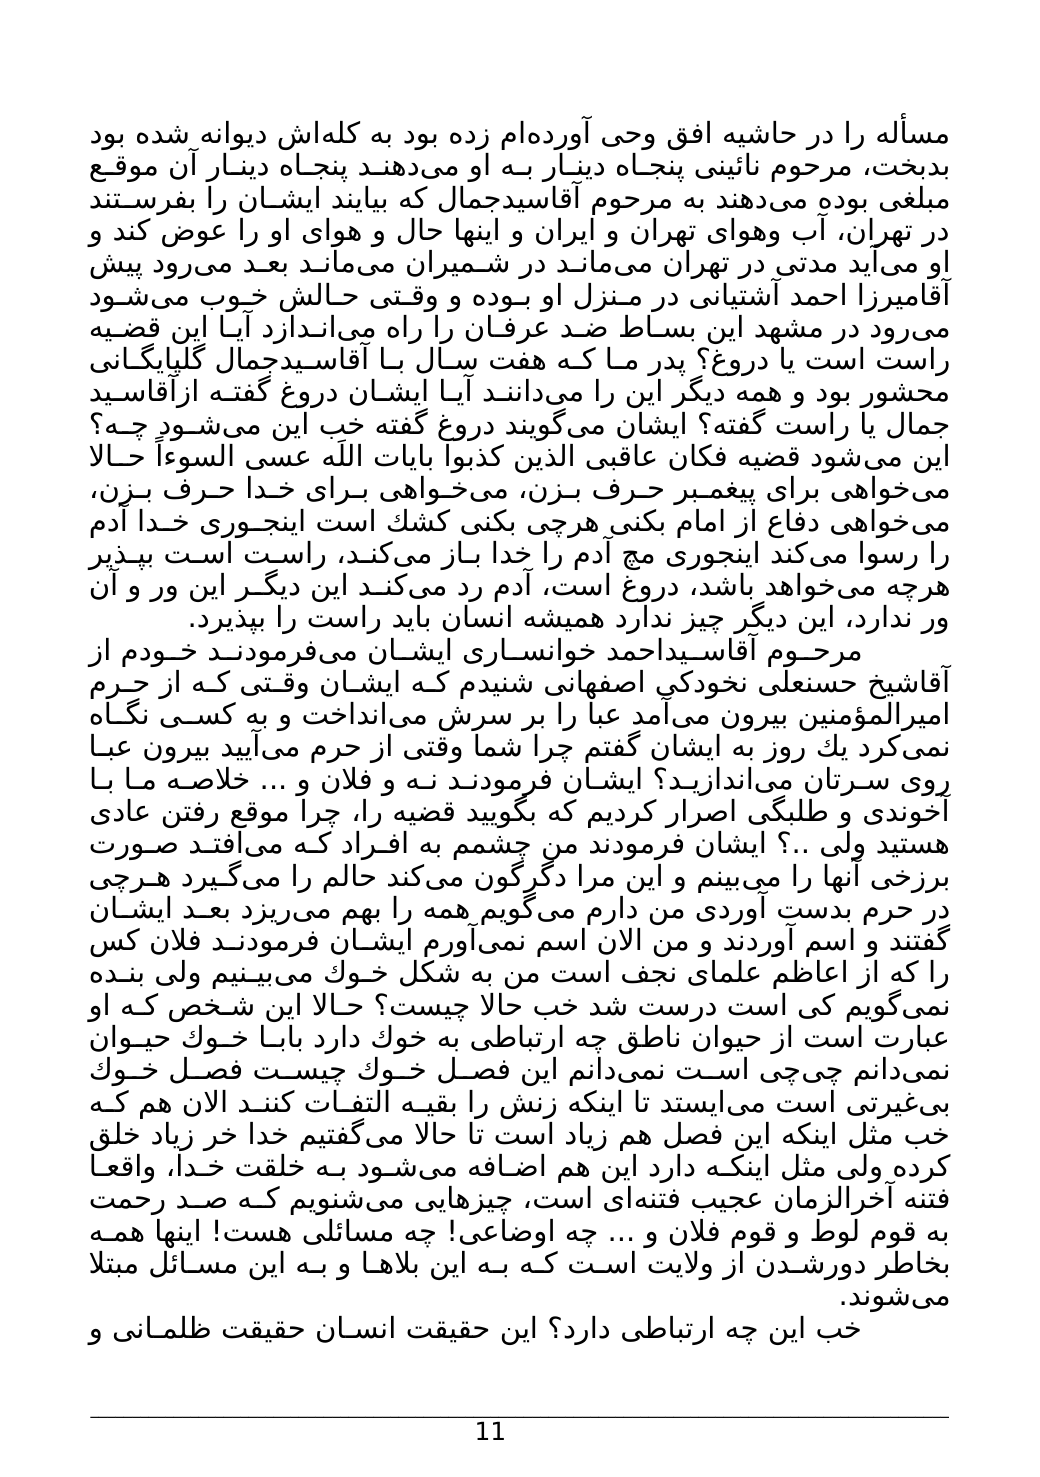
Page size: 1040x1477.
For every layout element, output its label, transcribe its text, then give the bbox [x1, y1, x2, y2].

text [89, 1313, 951, 1345]
text مرحوم آقاسیداحمد خوانساری ایشان می‌فرمودند خودم از آقاشیخ حسنعلی نخودكی اصفهانی شنیدم كه ایشان وقتی كه از حرم امیرالمؤمنین بیرون می‌آمد عبا را بر سرش می‌انداخت و به كسی نگاه نمی‌كرد یك روز به ایشان گفتم چرا شما وقتی از حرم می‌آیید بیرون عبا روی سرتان می‌اندازید؟ ایشان فرمودند نه و فلان و ... خلاصه ما با آخوندی و طلبگی اصرار كردیم كه بگویید قضیه را، چرا موقع رفتن عادی هستید ولی ..؟ ایشان فرمودند من چشمم به افراد كه می‌افتد صورت برزخی آنها را می‌بینم و این مرا دگرگون می‌كند حالم را می‌گیرد هرچی در حرم بدست آوردی من دارم می‌گویم همه را بهم می‌ریزد بعد ایشان گفتند و اسم آوردند و من الان اسم نمی‌آورم ایشان فرمودند فلان كس را كه از اعاظم علمای نجف است من به شكل خوك می‌بینیم ولی بنده نمی‌گویم كی است درست شد خب حالا چیست؟ حالا این شخص كه او عبارت است از حیوان ناطق چه ارتباطی به خوك دارد بابا خوك حیوان نمی‌دانم چی‌چی است نمی‌دانم این فصل خوك چیست فصل خوك بی‌غیرتی است می‌ایستد تا اینكه زنش را بقیه التفات كنند الان هم كه خب مثل اینكه این فصل هم زیاد است تا حالا می‌گفتیم خدا خر زیاد خلق كرده ولی مثل اینكه دارد این هم اضافه می‌شود به خلقت خدا، واقعا فتنه آخرالزمان عجیب فتنه‌ای است، چیزهایی می‌شنویم كه صد رحمت به قوم لوط و قوم فلان و ... چه اوضاعی! چه مسائلی هست! اینها همه بخاطر دورشدن از ولایت است كه به این بلاها و به این مسائل مبتلا می‌شوند. [89, 635, 951, 1313]
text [89, 118, 951, 635]
